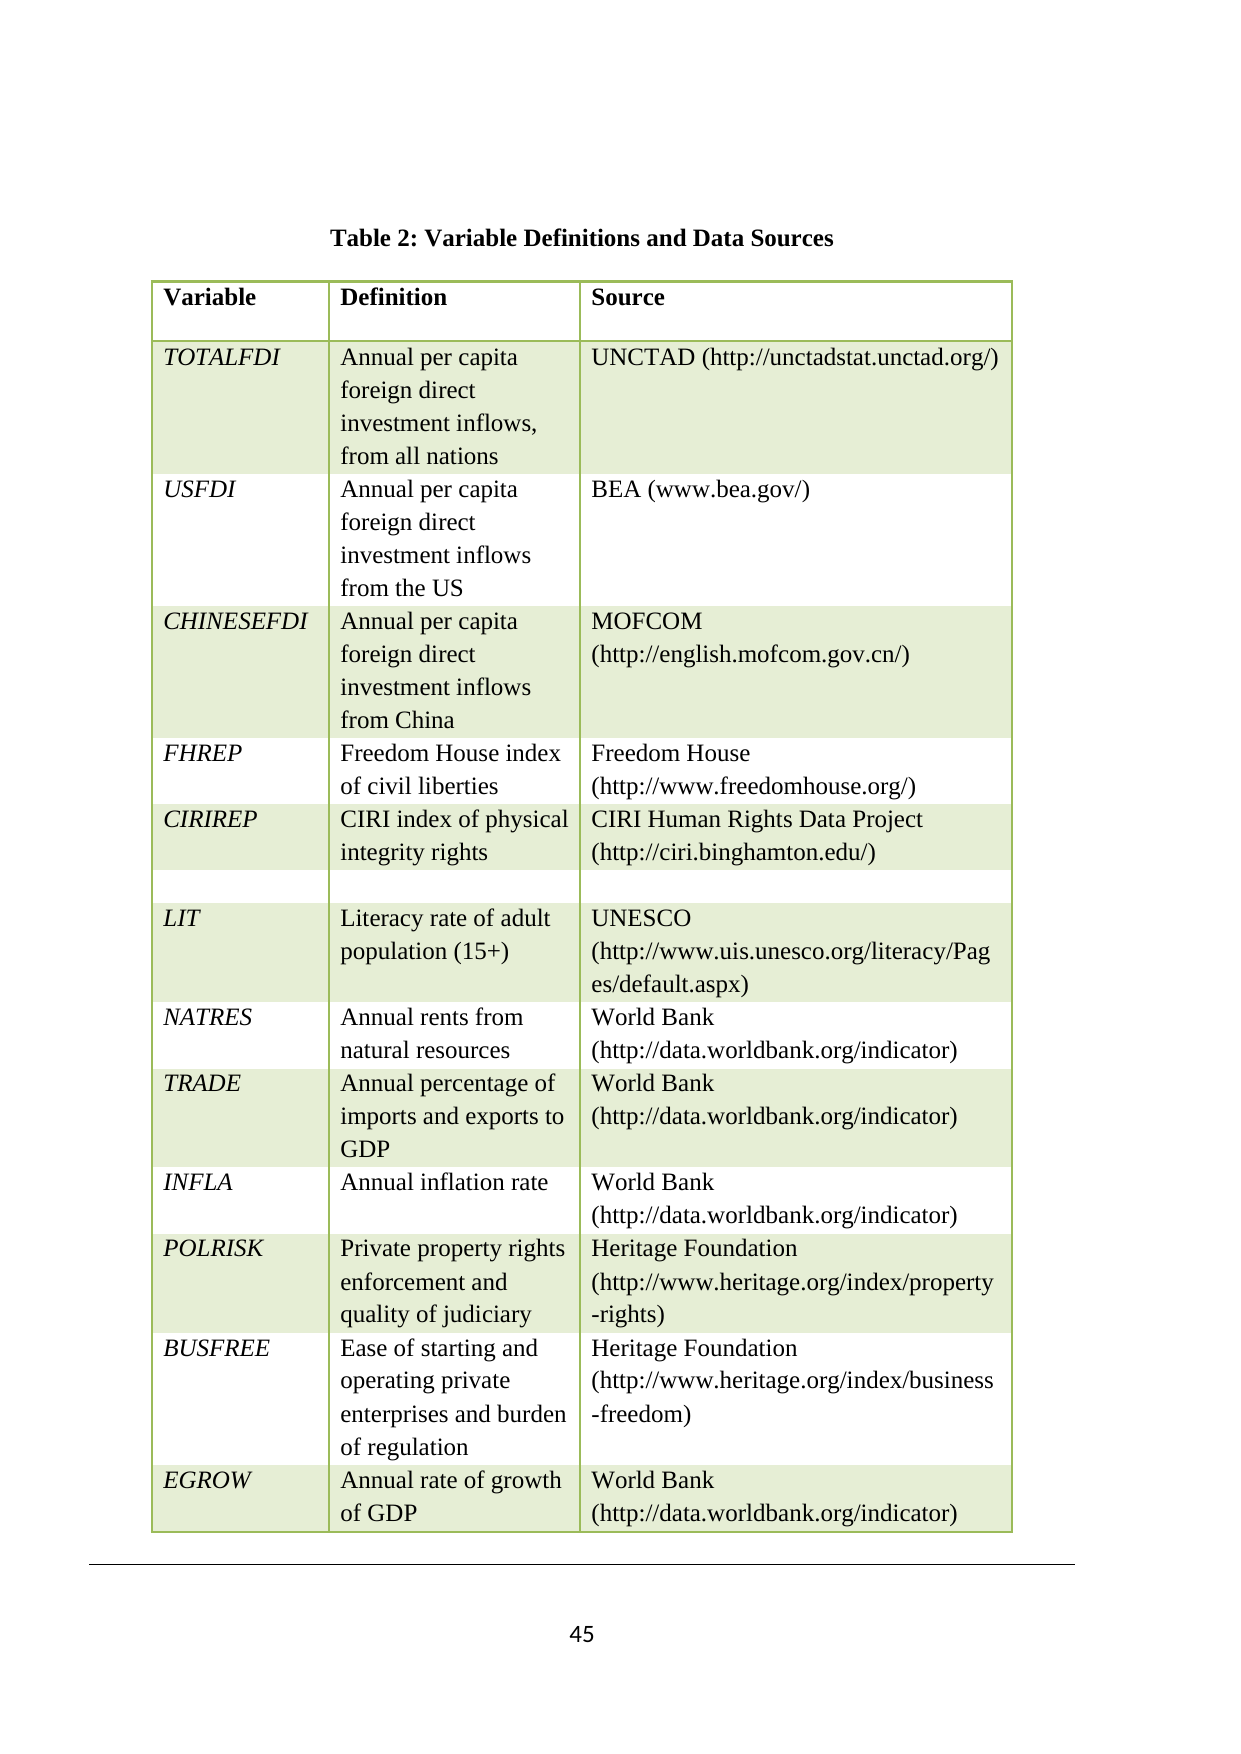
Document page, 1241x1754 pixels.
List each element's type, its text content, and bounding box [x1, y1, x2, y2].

table_cell Freedom House (http://www.freedomhouse.org/) [581, 738, 1011, 804]
table_cell Annual per capita foreign direct investment inflows, from all nations [330, 342, 579, 474]
table_cell Annual percentage of imports and exports to GDP [330, 1069, 579, 1167]
table_cell Annual per capita foreign direct investment inflows from the US [330, 474, 579, 606]
table_cell MOFCOM (http://english.mofcom.gov.cn/) [581, 606, 1011, 738]
table_cell CIRIREP [153, 804, 328, 870]
table_cell [581, 870, 1011, 903]
table_cell CIRI index of physical integrity rights [330, 804, 579, 870]
table_cell FHREP [153, 738, 328, 804]
table_cell CIRI Human Rights Data Project (http://ciri.binghamton.edu/) [581, 804, 1011, 870]
table_cell USFDI [153, 474, 328, 606]
table_cell INFLA [153, 1168, 328, 1233]
table_cell [153, 870, 328, 903]
table_cell Freedom House index of civil liberties [330, 738, 579, 804]
table_cell LIT [153, 903, 328, 1002]
table_cell World Bank (http://data.worldbank.org/indicator) [581, 1465, 1011, 1531]
table_cell Private property rights enforcement and quality of judiciary [330, 1234, 579, 1333]
table_cell BUSFREE [153, 1333, 328, 1465]
table_cell TOTALFDI [153, 342, 328, 474]
table_cell UNESCO (http://www.uis.unesco.org/literacy/Pages/default.aspx) [581, 903, 1011, 1002]
table_cell Annual inflation rate [330, 1168, 579, 1233]
table_header Definition [330, 283, 579, 340]
table_header Source [581, 283, 1011, 340]
table_cell UNCTAD (http://unctadstat.unctad.org/) [581, 342, 1011, 474]
table_cell World Bank (http://data.worldbank.org/indicator) [581, 1003, 1011, 1068]
table_cell Annual per capita foreign direct investment inflows from China [330, 606, 579, 738]
table_cell Heritage Foundation (http://www.heritage.org/index/property-rights) [581, 1234, 1011, 1333]
table_cell TRADE [153, 1069, 328, 1167]
table_cell Literacy rate of adult population (15+) [330, 903, 579, 1002]
table_cell [330, 870, 579, 903]
table_cell Annual rents from natural resources [330, 1003, 579, 1068]
table_cell NATRES [153, 1003, 328, 1068]
table_cell CHINESEFDI [153, 606, 328, 738]
table_cell World Bank (http://data.worldbank.org/indicator) [581, 1168, 1011, 1233]
table_cell World Bank (http://data.worldbank.org/indicator) [581, 1069, 1011, 1167]
table_cell Annual rate of growth of GDP [330, 1465, 579, 1531]
table_cell POLRISK [153, 1234, 328, 1333]
table_cell Heritage Foundation (http://www.heritage.org/index/business-freedom) [581, 1333, 1011, 1465]
text Table 2: Variable Definitions and Data Sources [89, 223, 1075, 252]
table_cell Ease of starting and operating private enterprises and burden of regulation [330, 1333, 579, 1465]
table_header Variable [153, 283, 328, 340]
table_cell BEA (www.bea.gov/) [581, 474, 1011, 606]
table_cell EGROW [153, 1465, 328, 1531]
